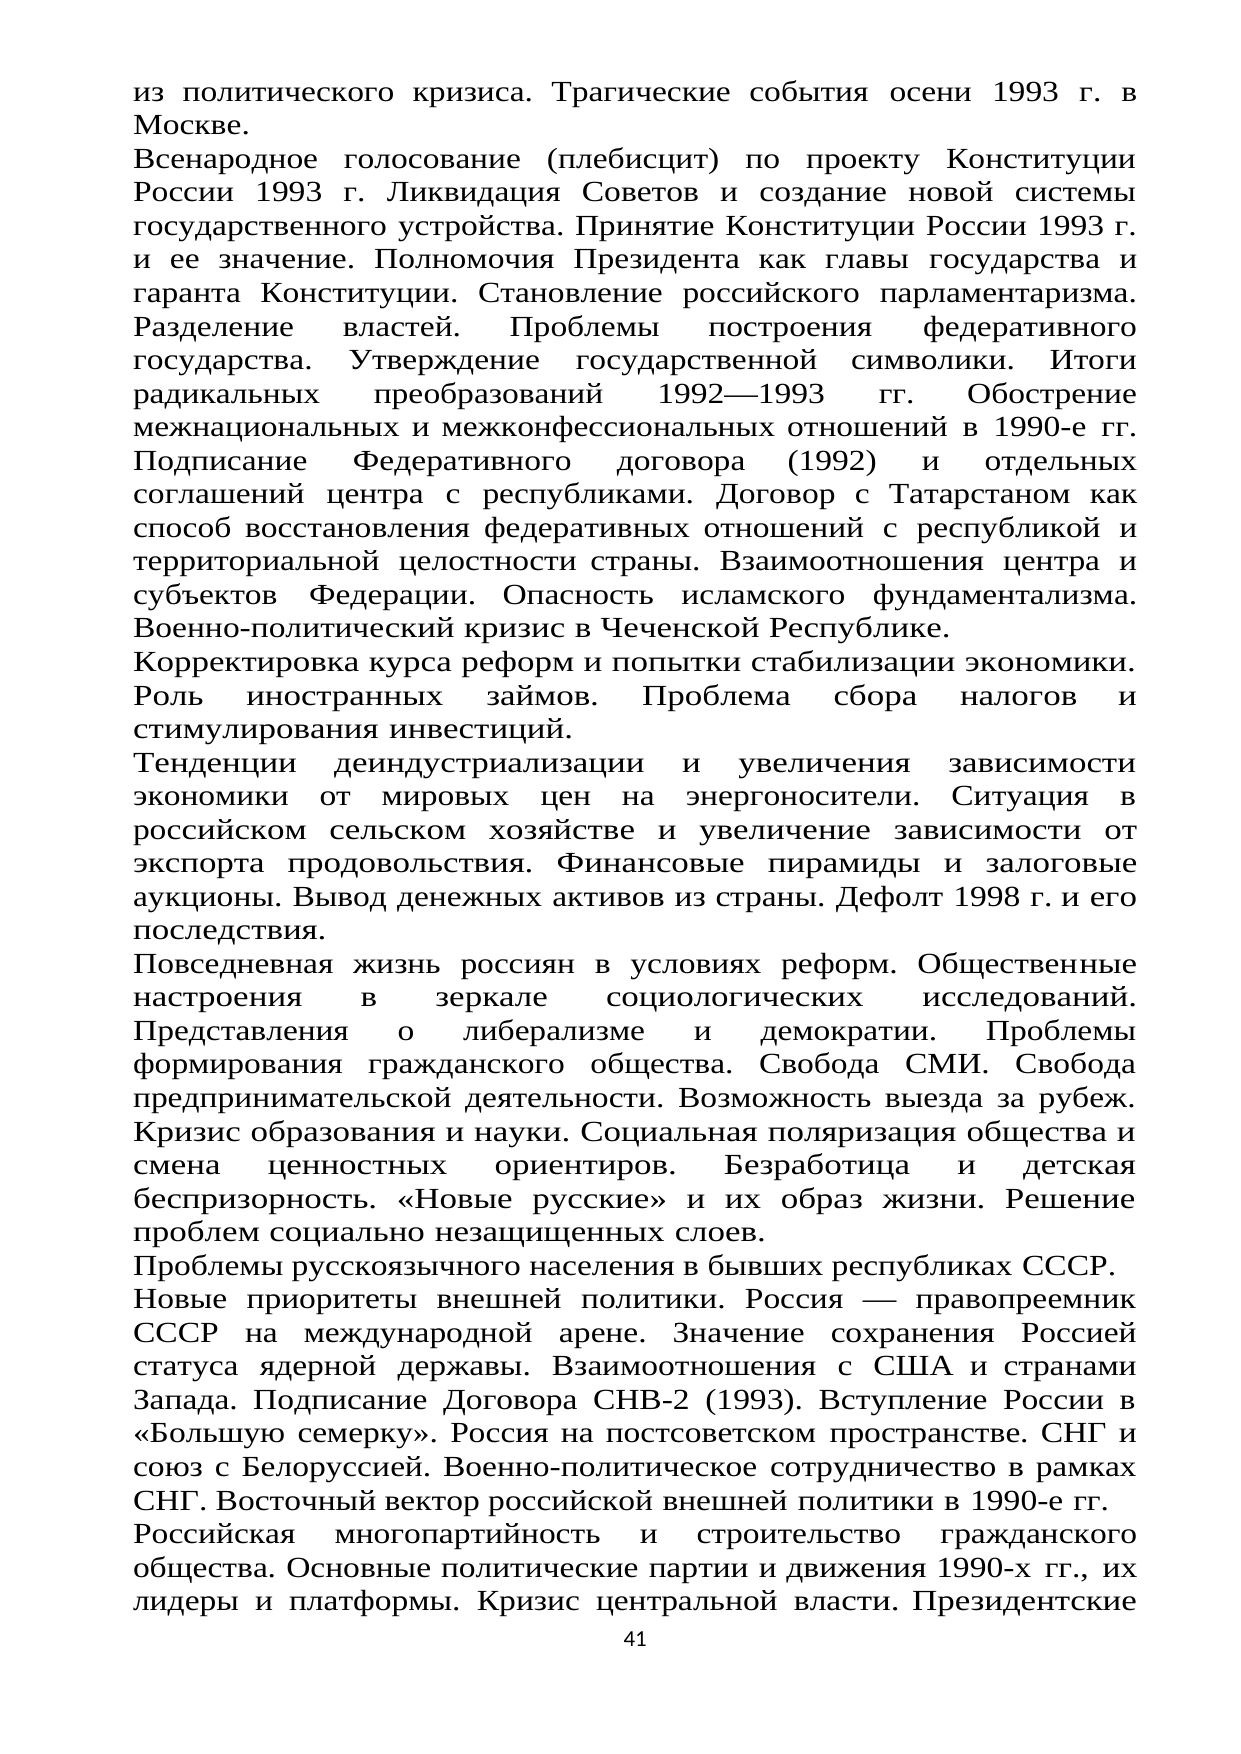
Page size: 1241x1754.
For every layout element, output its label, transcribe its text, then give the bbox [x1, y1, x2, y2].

text Новые приоритеты внешней политики. Россия — правопреемник СССР на международной арене. Значение сохранения Россией статуса ядерной державы. Взаимоотношения с США и странами Запада. Подписание Договора СНВ-2 (1993). Вступление России в «Большую семерку». Россия на постсоветском пространстве. СНГ и союз с Белоруссией. Военно-политическое сотрудничество в рамках СНГ. Восточный вектор российской внешней политики в 1990-е гг. [133, 1281, 1137, 1516]
text Корректировка курса реформ и попытки стабилизации экономики. Роль иностранных займов. Проблема сбора налогов и стимулирования инвестиций. [133, 644, 1137, 745]
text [133, 74, 1137, 141]
text Повседневная жизнь россиян в условиях реформ. Общественные настроения в зеркале социологических исследований. Представления о либерализме и демократии. Проблемы формирования гражданского общества. Свобода СМИ. Свобода предпринимательской деятельности. Возможность выезда за рубеж. Кризис образования и науки. Социальная поляризация общества и смена ценностных ориентиров. Безработица и детская беспризорность. «Новые русские» и их образ жизни. Решение проблем социально незащищенных слоев. [133, 946, 1137, 1248]
text Проблемы русскоязычного населения в бывших республиках СССР. [133, 1248, 1137, 1281]
text Тенденции деиндустриализации и увеличения зависимости экономики от мировых цен на энергоносители. Ситуация в российском сельском хозяйстве и увеличение зависимости от экспорта продовольствия. Финансовые пирамиды и залоговые аукционы. Вывод денежных активов из страны. Дефолт 1998 г. и его последствия. [133, 745, 1137, 946]
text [133, 1516, 1137, 1617]
text Всенародное голосование (плебисцит) по проекту Конституции России 1993 г. Ликвидация Советов и создание новой системы государственного устройства. Принятие Конституции России 1993 г. и ее значение. Полномочия Президента как главы государства и гаранта Конституции. Становление российского парламентаризма. Разделение властей. Проблемы построения федеративного государства. Утверждение государственной символики. Итоги радикальных преобразований 1992—1993 гг. Обострение межнациональных и межконфессиональных отношений в 1990-е гг. Подписание Федеративного договора (1992) и отдельных соглашений центра с республиками. Договор с Татарстаном как способ восстановления федеративных отношений с республикой и территориальной целостности страны. Взаимоотношения центра и субъектов Федерации. Опасность исламского фундаментализма. Военно-политический кризис в Чеченской Республике. [133, 141, 1137, 644]
